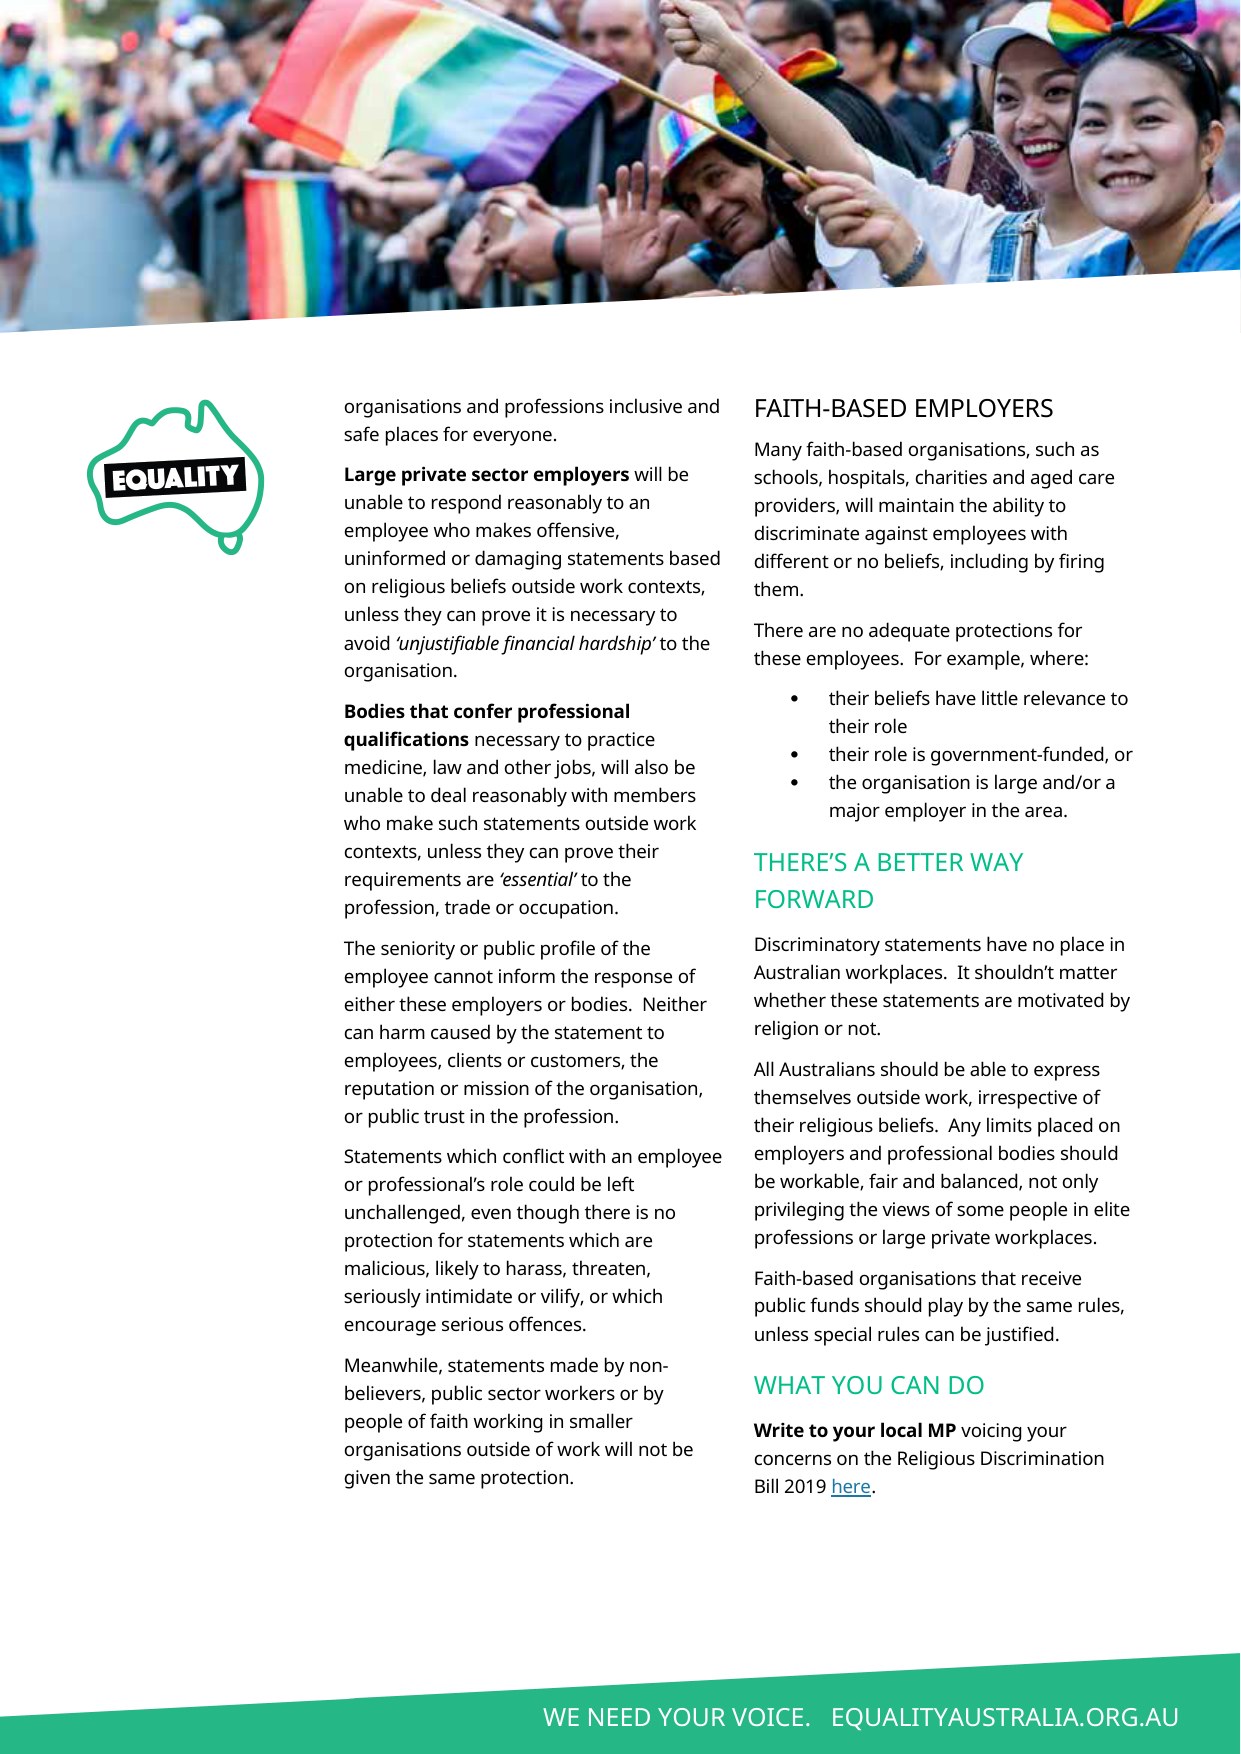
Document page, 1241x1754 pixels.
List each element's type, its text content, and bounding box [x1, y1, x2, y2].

text Discriminatory statements have no place in Australian workplaces. It shouldn’t matter whether these statements are motivated by religion or not. [753, 932, 1134, 1041]
text Statements which conflict with an employee or professional’s role could be left unchallenged, even though there is no protection for statements which are malicious, likely to harass, threaten, seriously intimidate or vilify, or which encourage serious offences. [344, 1144, 724, 1337]
text Bodies that confer professional qualifications necessary to practice medicine, law and other jobs, will also be unable to deal reasonably with members who make such statements outside work contexts, unless they can prove their requirements are ‘essential’ to the profession, trade or occupation. [344, 698, 724, 920]
text The seniority or public profile of the employee cannot inform the response of either these employers or bodies. Neither can harm caused by the statement to employees, clients or customers, the reputation or mission of the organisation, or public trust in the profession. [344, 935, 724, 1129]
text Large private sector employers will be unable to respond reasonably to an employee who makes offensive, uninformed or damaging statements based on religious beliefs outside work contexts, unless they can prove it is necessary to avoid ‘unjustifiable financial hardship’ to the organisation. [344, 462, 724, 683]
text Meanwhile, statements made by non-believers, public sector workers or by people of faith working in smaller organisations outside of work will not be given the same protection. [344, 1352, 724, 1490]
subtitle What you can do [753, 1368, 1134, 1402]
list their beliefs have little relevance to their role [791, 685, 1134, 739]
subtitle There’s a better way forward [753, 844, 1134, 916]
list their role is government-funded, or [791, 741, 1134, 767]
list the organisation is large and/or a major employer in the area. [791, 769, 1134, 823]
picture [0, 262, 1241, 1754]
subtitle Faith-based employers [753, 393, 1134, 424]
text There are no adequate protections for these employees. For example, where: [753, 617, 1134, 670]
text All Australians should be able to express themselves outside work, irrespective of their religious beliefs. Any limits placed on employers and professional bodies should be workable, fair and balanced, not only privileging the views of some people in elite professions or large private workplaces. [753, 1056, 1134, 1250]
text Many faith-based organisations, such as schools, hospitals, charities and aged care providers, will maintain the ability to discriminate against employees with different or no beliefs, including by firing them. [753, 436, 1134, 602]
text Write to your local MP voicing your concerns on the Religious Discrimination Bill 2019 here. [753, 1417, 1134, 1499]
text Faith-based organisations that receive public funds should play by the same rules, unless special rules can be justified. [753, 1265, 1134, 1346]
